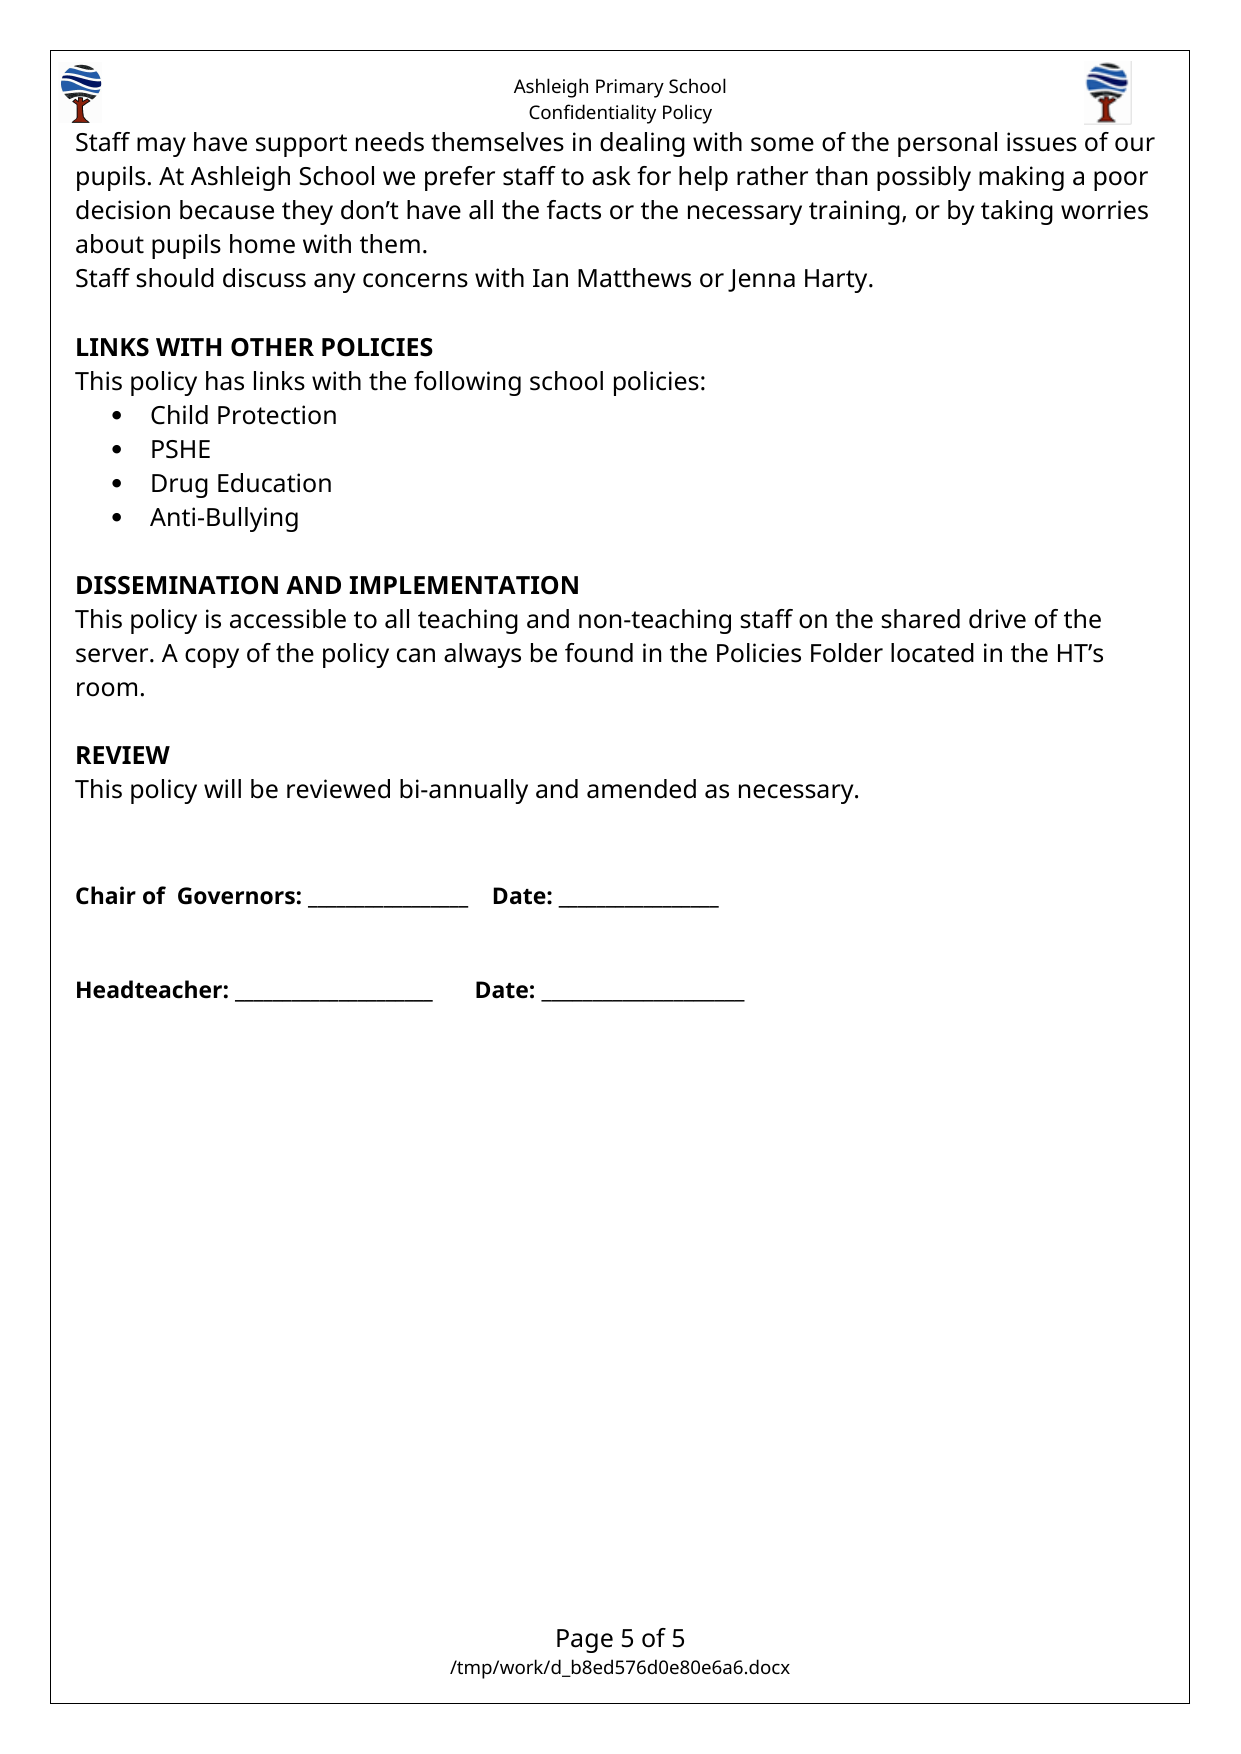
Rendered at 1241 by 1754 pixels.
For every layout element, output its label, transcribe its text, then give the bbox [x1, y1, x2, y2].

list Drug Education [112, 465, 1165, 499]
list PSHE [112, 431, 1165, 465]
text This policy is accessible to all teaching and non-teaching staff on the shared drive of the server. A copy of the policy can always be found in the Policies Folder located in the HT’s room. [75, 602, 1165, 704]
text Chair of Governors: _________________ Date: _________________ [75, 880, 1165, 911]
text This policy will be reviewed bi-annually and amended as necessary. [75, 772, 1165, 806]
text Headteacher: _____________________ Date: ____________________ [75, 973, 1165, 1005]
picture [1084, 61, 1133, 125]
text Staff should discuss any concerns with Ian Matthews or Jenna Harty. [75, 261, 1165, 295]
text This policy has links with the following school policies: [75, 363, 1165, 397]
text REVIEW [75, 738, 1165, 772]
list Child Protection [112, 397, 1165, 431]
list Anti-Bullying [112, 499, 1165, 533]
text LINKS WITH OTHER POLICIES [75, 329, 1165, 363]
picture [58, 62, 102, 122]
text DISSEMINATION AND IMPLEMENTATION [75, 568, 1165, 602]
text Staff may have support needs themselves in dealing with some of the personal issues of our pupils. At Ashleigh School we prefer staff to ask for help rather than possibly making a poor decision because they don’t have all the facts or the necessary training, or by taking worries about pupils home with them. [75, 125, 1165, 261]
